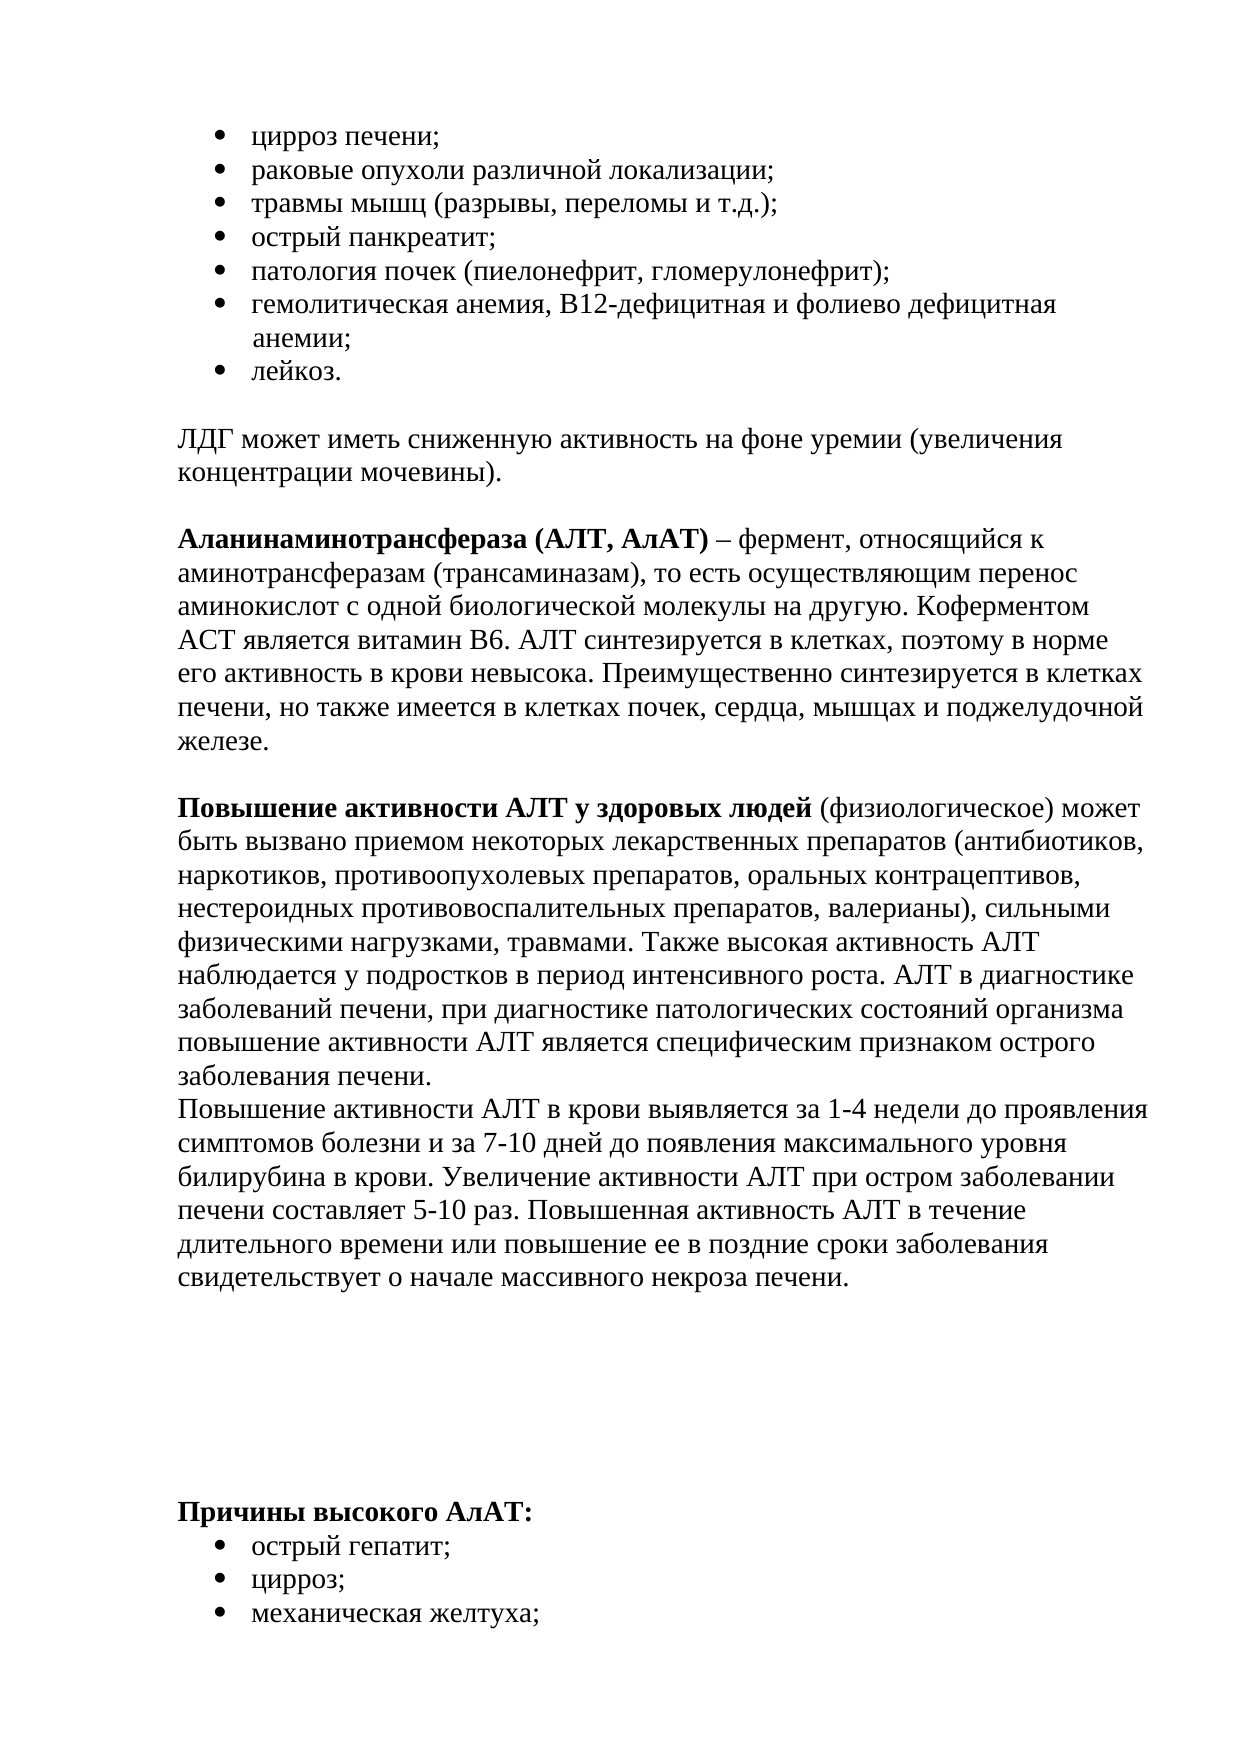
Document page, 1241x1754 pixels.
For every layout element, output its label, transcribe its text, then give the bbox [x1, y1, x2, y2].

list гемолитическая анемия, В12-дефицитная и фолиево дефицитная анемии; [215, 286, 1152, 353]
list патология почек (пиелонефрит, гломерулонефрит); [215, 253, 1152, 286]
list механическая желтуха; [215, 1595, 1152, 1628]
list цирроз; [215, 1561, 1152, 1595]
list травмы мышц (разрывы, переломы и т.д.); [215, 185, 1152, 219]
text ЛДГ может иметь сниженную активность на фоне уремии (увеличения концентрации мочевины). [177, 421, 1152, 488]
list острый панкреатит; [215, 219, 1152, 253]
text Повышение активности АЛТ у здоровых людей (физиологическое) может быть вызвано приемом некоторых лекарственных препаратов (антибиотиков, наркотиков, противоопухолевых препаратов, оральных контрацептивов, нестероидных противовоспалительных препаратов, валерианы), сильными физическими нагрузками, травмами. Также высокая активность АЛТ наблюдается у подростков в период интенсивного роста. АЛТ в диагностике заболеваний печени, при диагностике патологических состояний организма повышение активности АЛТ является специфическим признаком острого заболевания печени. [177, 790, 1152, 1092]
list раковые опухоли различной локализации; [215, 152, 1152, 185]
text Повышение активности АЛТ в крови выявляется за 1-4 недели до проявления симптомов болезни и за 7-10 дней до появления максимального уровня билирубина в крови. Увеличение активности АЛТ при остром заболевании печени составляет 5-10 раз. Повышенная активность АЛТ в течение длительного времени или повышение ее в поздние сроки заболевания свидетельствует о начале массивного некроза печени. [177, 1092, 1152, 1293]
list цирроз печени; [215, 118, 1152, 152]
list острый гепатит; [215, 1528, 1152, 1561]
text Причины высокого АлАТ: [177, 1494, 1152, 1528]
list лейкоз. [215, 353, 1152, 387]
text Аланинаминотрансфераза (АЛТ, АлАТ) – фермент, относящийся к аминотрансферазам (трансаминазам), то есть осуществляющим перенос аминокислот с одной биологической молекулы на другую. Коферментом АСТ является витамин В6. АЛТ синтезируется в клетках, поэтому в норме его активность в крови невысока. Преимущественно синтезируется в клетках печени, но также имеется в клетках почек, сердца, мышцах и поджелудочной железе. [177, 521, 1152, 756]
